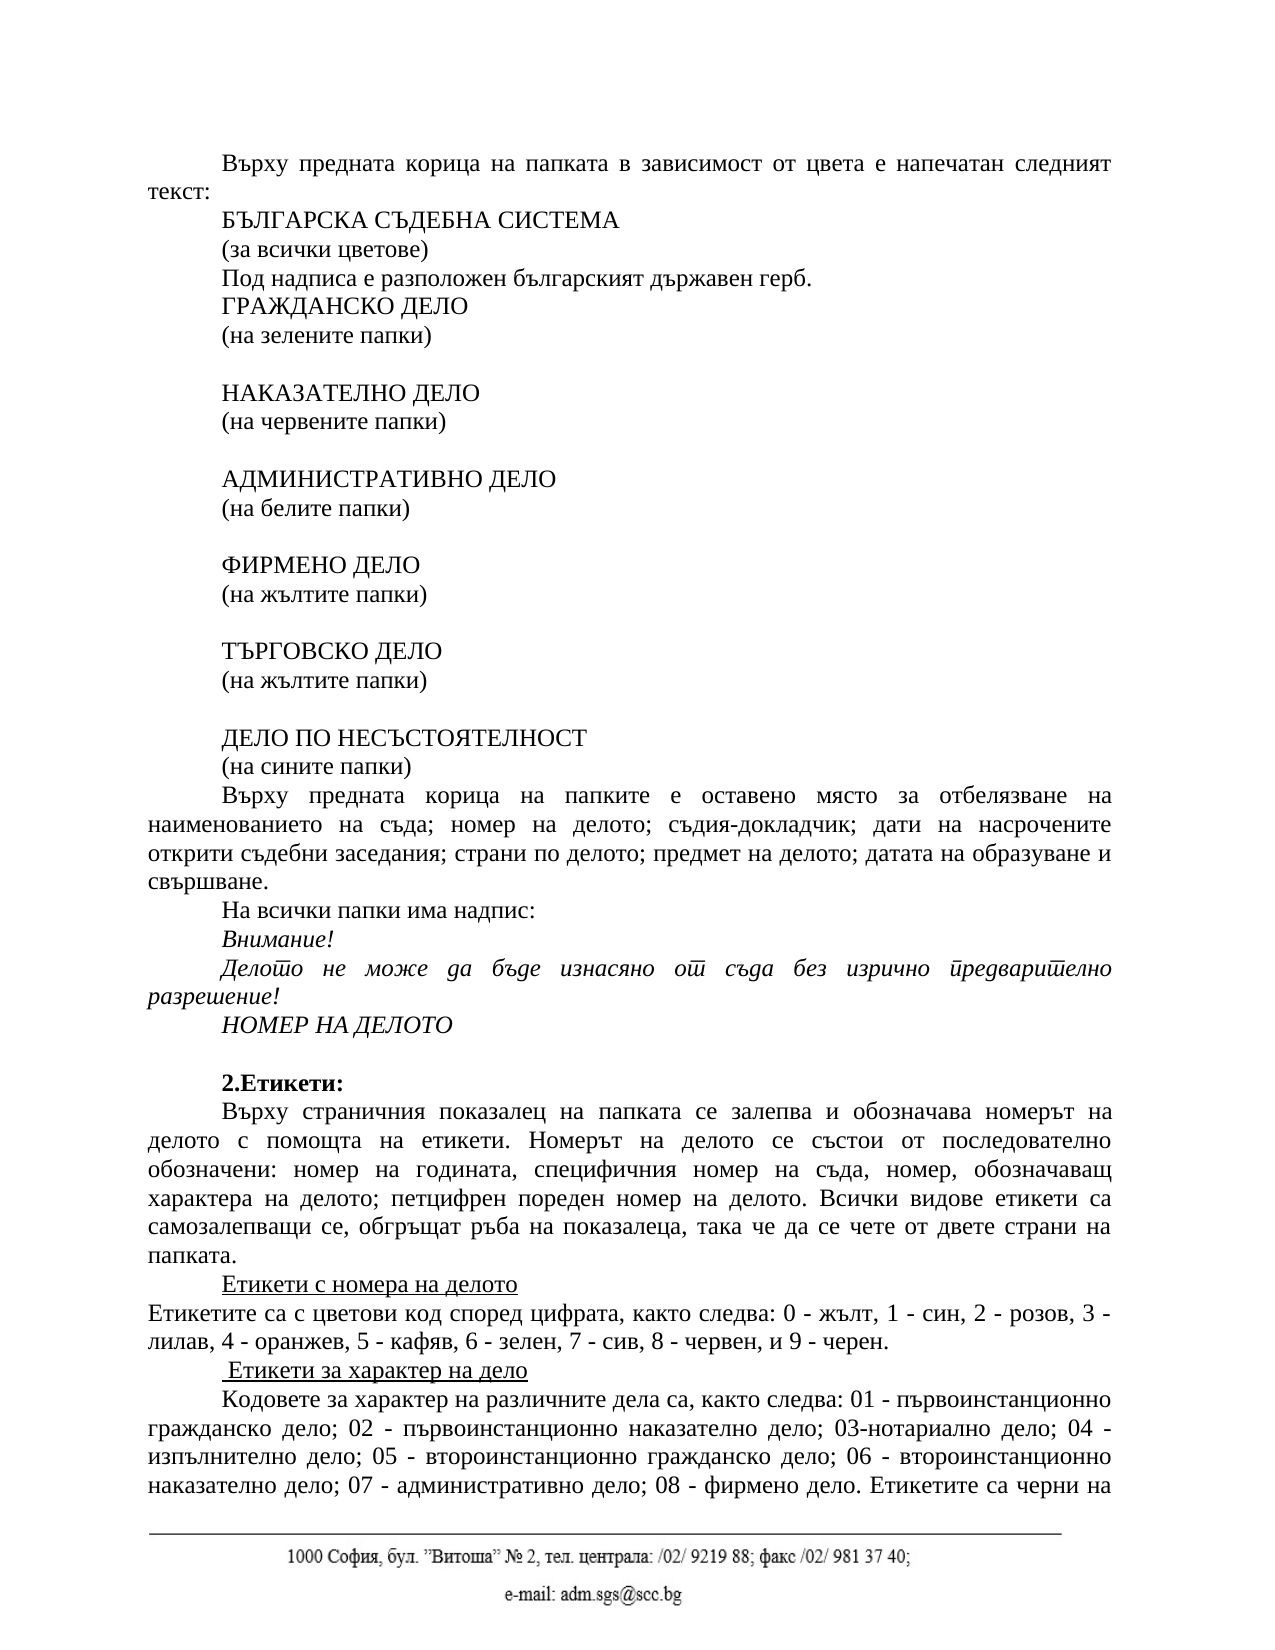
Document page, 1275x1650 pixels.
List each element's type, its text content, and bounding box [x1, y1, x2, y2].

text (на жълтите папки) [148, 665, 1113, 694]
text БЪЛГАРСКА СЪДЕБНА СИСТЕМА [148, 205, 1113, 234]
text НАКАЗАТЕЛНО ДЕЛО [148, 378, 1113, 406]
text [148, 1384, 1113, 1499]
text Под надписа е разположен българският държавен герб. [148, 263, 1113, 291]
text Етикети за характер на дело [148, 1355, 1113, 1384]
text (за всички цветове) [148, 234, 1113, 263]
text На всички папки има надпис: [148, 895, 1113, 924]
text (на жълтите папки) [148, 579, 1113, 608]
text (на червените папки) [148, 406, 1113, 435]
text НОМЕР НА ДЕЛОТО [148, 1010, 1113, 1039]
text 2.Етикети: [148, 1068, 1113, 1096]
text Върху страничния показалец на папката се залепва и обозначава номерът на делото с помощта на етикети. Номерът на делото се състои от последователно обозначени: номер на годината, специфичния номер на съда, номер, обозначаващ характера на делото; петцифрен пореден номер на делото. Всички видове етикети са самозалепващи се, обгръщат ръба на показалеца, така че да се чете от двете страни на папката. [148, 1096, 1113, 1269]
text (на белите папки) [148, 493, 1113, 521]
text Етикети с номера на делото [148, 1269, 1113, 1298]
text Върху предната корица на папката в зависимост от цвета е напечатан следният текст: [148, 148, 1113, 205]
text TЪРГОВСКО ДЕЛО [148, 636, 1113, 665]
text АДМИНИСТРАТИВНО ДЕЛО [148, 464, 1113, 493]
text Върху предната корица на папките е оставено място за отбелязване на наименованието на съда; номер на делото; съдия-докладчик; дати на насрочените открити съдебни заседания; страни по делото; предмет на делото; датата на образуване и свършване. [148, 780, 1113, 895]
text (на зелените папки) [148, 320, 1113, 349]
text ГРАЖДАНСКО ДЕЛО [148, 291, 1113, 320]
text ДЕЛО ПО НЕСЪСТОЯТЕЛНОСТ [148, 723, 1113, 751]
text Внимание! [148, 924, 1113, 953]
text Делото не може да бъде изнасяно от съда без изрично предварително разрешение! [148, 953, 1113, 1010]
text ФИРМЕНО ДЕЛО [148, 550, 1113, 579]
text (на сините папки) [148, 751, 1113, 780]
picture [147, 1531, 1066, 1614]
